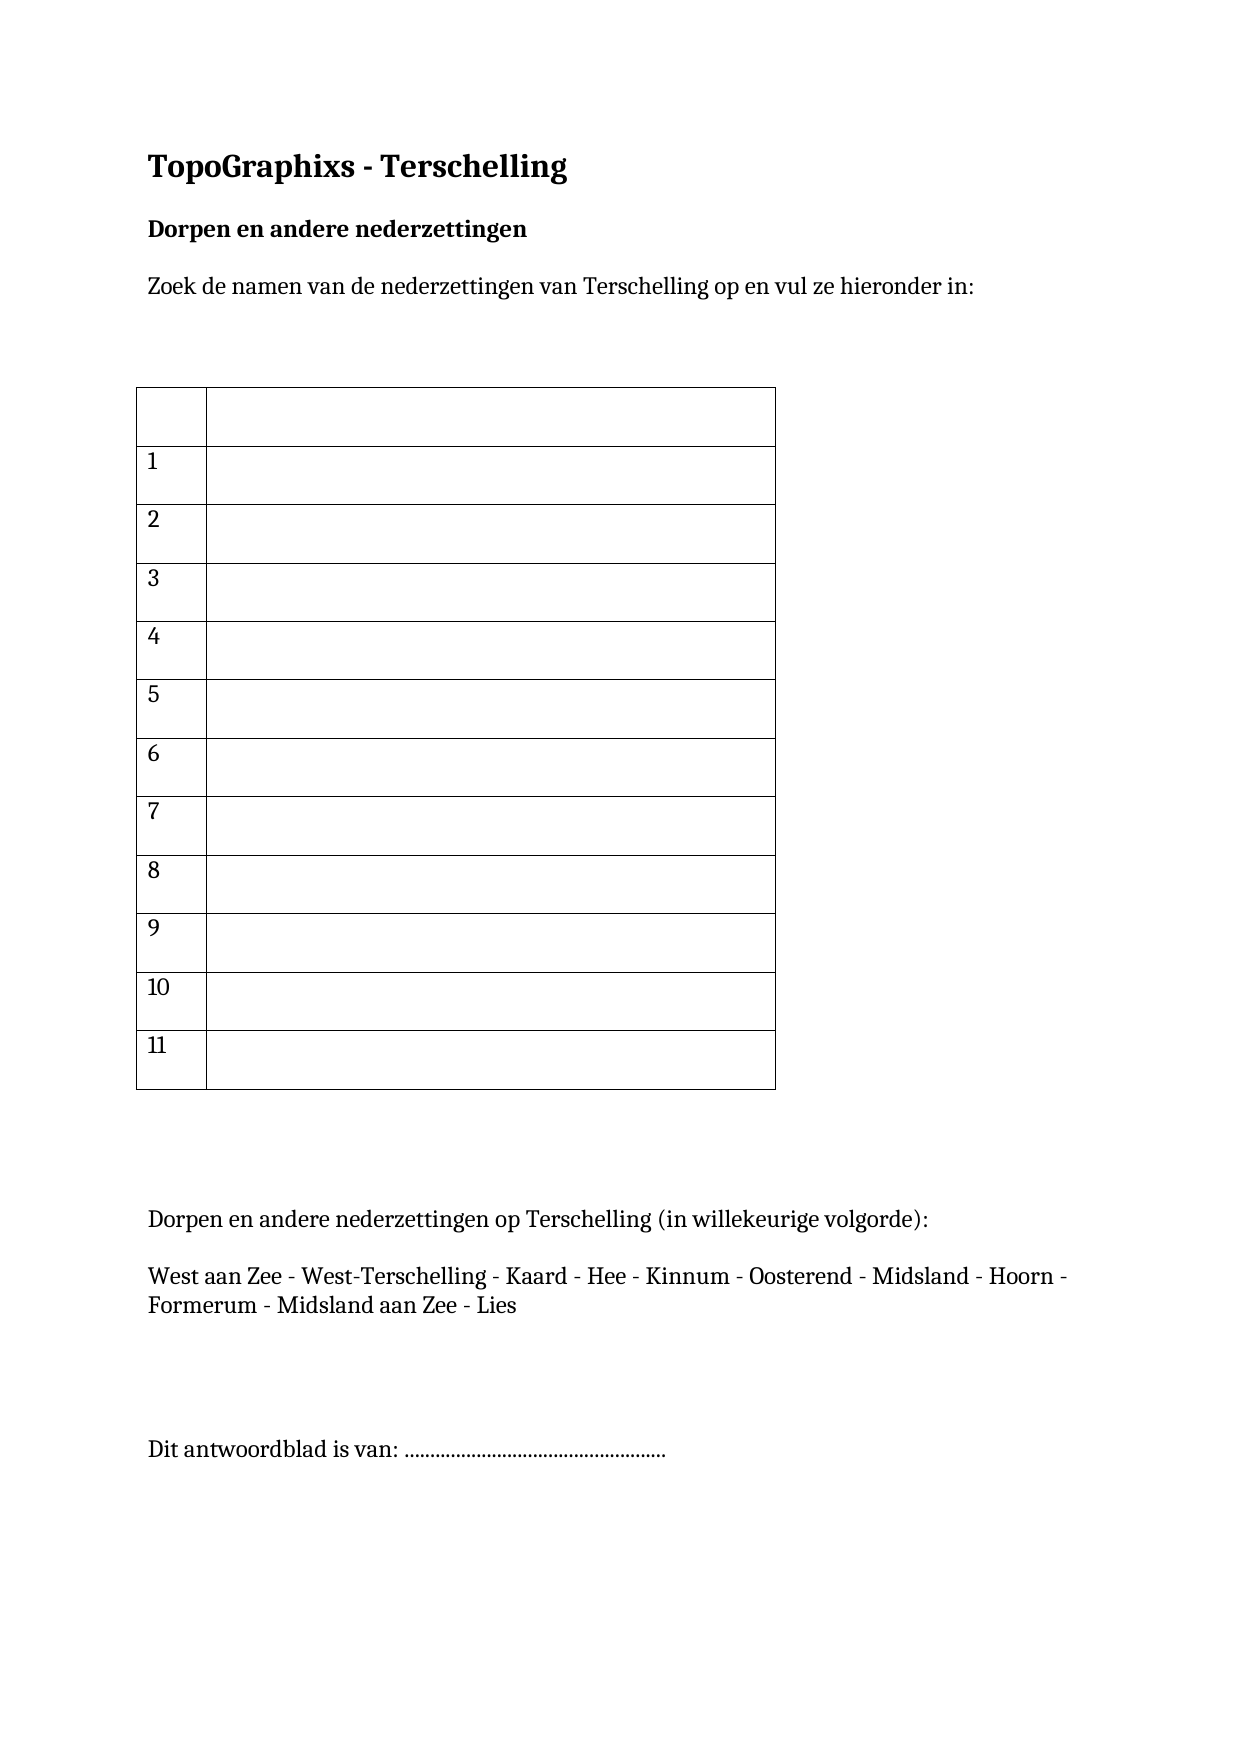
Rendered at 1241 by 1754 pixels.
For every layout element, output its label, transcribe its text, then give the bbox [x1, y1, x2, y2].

text Dorpen en andere nederzettingen [148, 215, 1093, 243]
table_cell 8 [137, 856, 206, 913]
table_header [207, 388, 775, 446]
table_cell 4 [137, 622, 206, 679]
table_cell 2 [137, 505, 206, 562]
table_cell 3 [137, 564, 206, 621]
table_header [137, 388, 206, 446]
table_cell [207, 973, 775, 1030]
table_cell 9 [137, 914, 206, 972]
text Dit antwoordblad is van: ................................................... [148, 1434, 1093, 1463]
text Zoek de namen van de nederzettingen van Terschelling op en vul ze hieronder in: [148, 272, 1093, 301]
table_cell 11 [137, 1031, 206, 1088]
table_cell [207, 680, 775, 738]
table_cell [207, 856, 775, 913]
table_cell [207, 1031, 775, 1088]
table_cell 6 [137, 739, 206, 796]
table_cell 1 [137, 447, 206, 504]
table_cell [207, 505, 775, 562]
table_cell 7 [137, 797, 206, 855]
text TopoGraphixs - Terschelling [148, 148, 1093, 186]
table_cell [207, 622, 775, 679]
table_cell [207, 564, 775, 621]
table_cell 5 [137, 680, 206, 738]
table_cell [207, 739, 775, 796]
table_cell [207, 447, 775, 504]
text Dorpen en andere nederzettingen op Terschelling (in willekeurige volgorde): [148, 1204, 1093, 1233]
text West aan Zee - West-Terschelling - Kaard - Hee - Kinnum - Oosterend - Midsland - Hoorn - Formerum - Midsland aan Zee - Lies [148, 1262, 1093, 1319]
table_cell [207, 797, 775, 855]
table_cell [207, 914, 775, 972]
table_cell 10 [137, 973, 206, 1030]
